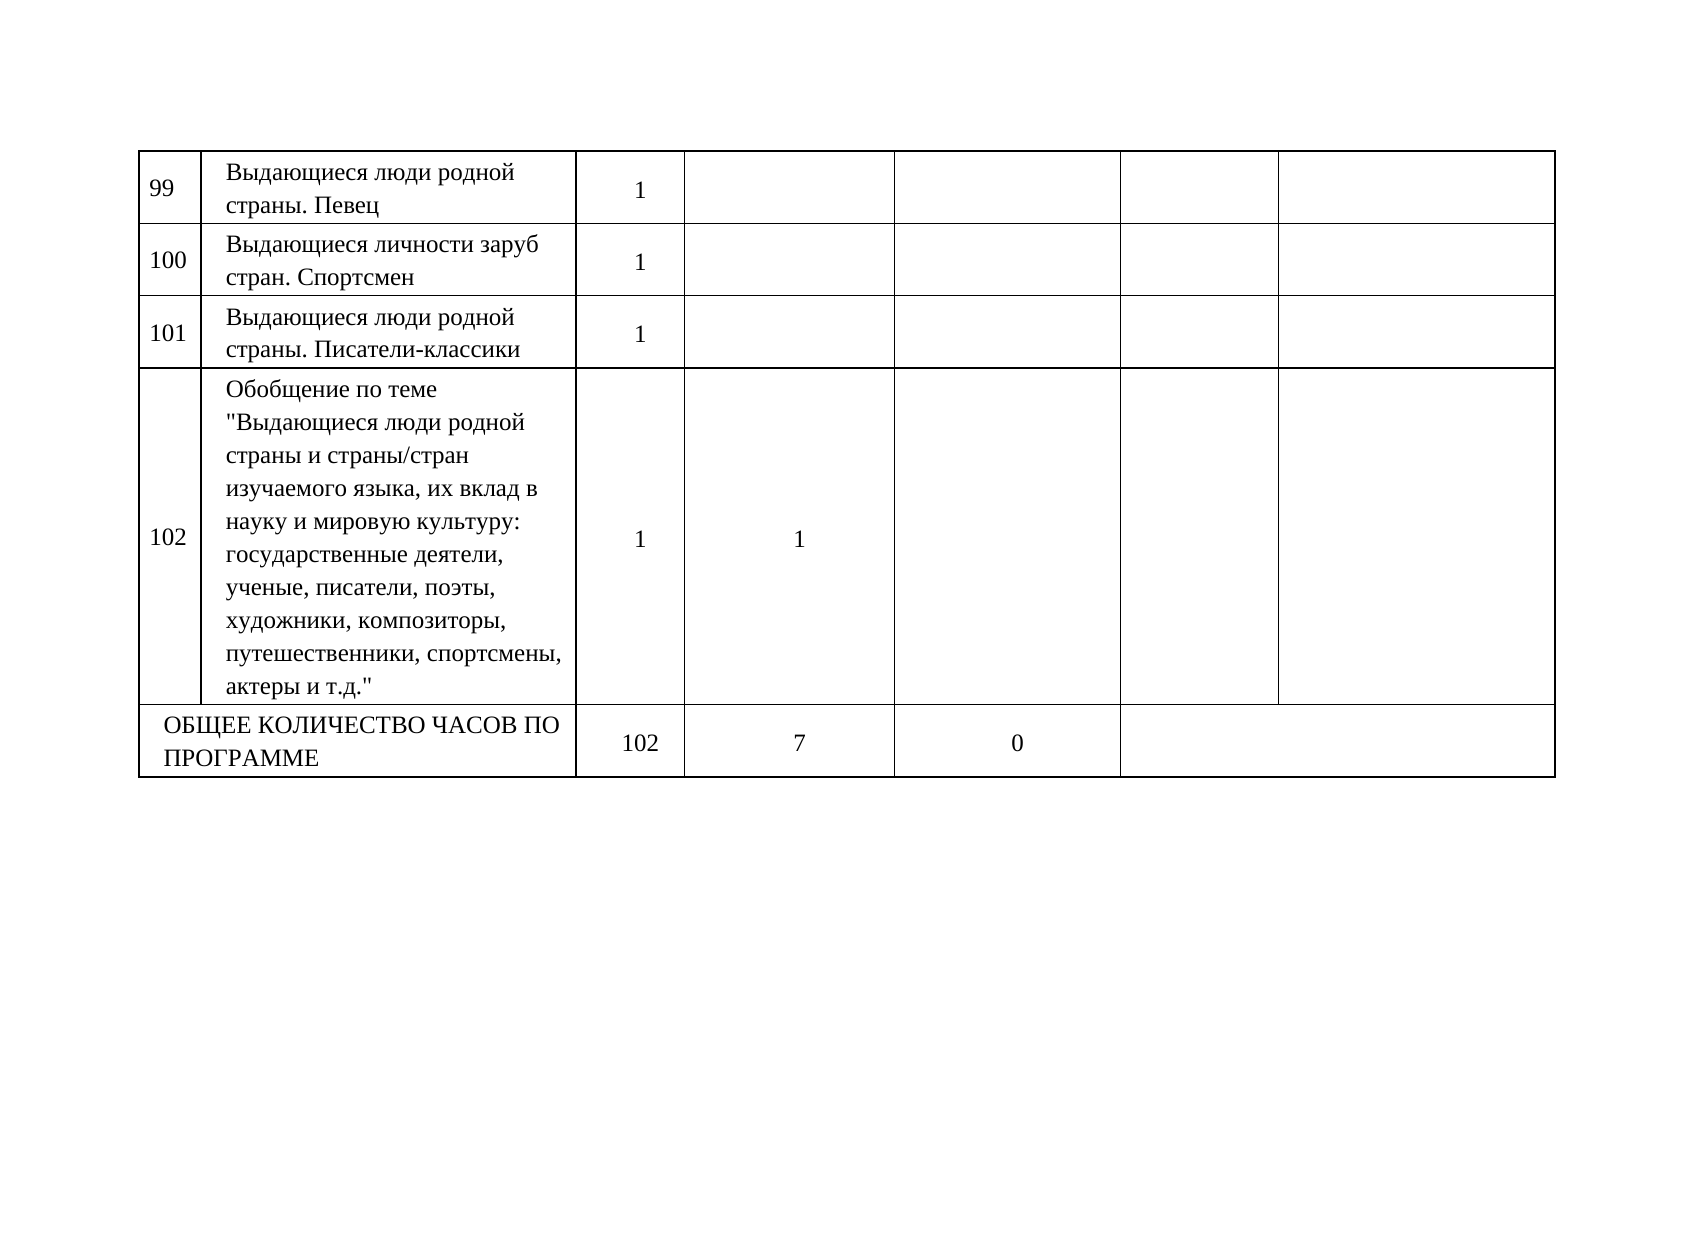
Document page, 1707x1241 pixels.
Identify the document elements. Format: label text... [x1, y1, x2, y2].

table_cell [895, 369, 1120, 704]
table_cell 1 [577, 224, 684, 295]
table_cell ОБЩЕЕ КОЛИЧЕСТВО ЧАСОВ ПО ПРОГРАММЕ [140, 705, 575, 776]
table_cell [895, 296, 1120, 367]
table_cell [1279, 296, 1554, 367]
table_cell Выдающиеся люди родной страны. Певец [202, 152, 575, 222]
table_cell Выдающиеся люди родной страны. Писатели-классики [202, 296, 575, 367]
table_cell 102 [140, 369, 200, 704]
table_cell 1 [577, 369, 684, 704]
table_cell 1 [577, 152, 684, 222]
table_cell [1121, 224, 1278, 295]
table_cell Обобщение по теме "Выдающиеся люди родной страны и страны/стран изучаемого языка, их вклад в науку и мировую культуру: государственные деятели, ученые, писатели, поэты, художники, композиторы, путешественники, спортсмены, актеры и т.д." [202, 369, 575, 704]
table_cell [685, 152, 894, 222]
table_cell [895, 152, 1120, 222]
table_cell 101 [140, 296, 200, 367]
table_cell Выдающиеся личности заруб стран. Спортсмен [202, 224, 575, 295]
table_cell [895, 224, 1120, 295]
table_cell [1279, 369, 1554, 704]
table_cell [685, 296, 894, 367]
table_cell 0 [895, 705, 1120, 776]
table_cell 100 [140, 224, 200, 295]
table_cell [1121, 369, 1278, 704]
table_cell [1121, 296, 1278, 367]
table_cell [1279, 224, 1554, 295]
table_cell 99 [140, 152, 200, 222]
table_cell [685, 224, 894, 295]
table_cell 1 [577, 296, 684, 367]
table_cell [1121, 152, 1278, 222]
table_cell 7 [685, 705, 894, 776]
table_cell [1279, 152, 1554, 222]
table_cell [1121, 705, 1554, 776]
table_cell 102 [577, 705, 684, 776]
table_cell 1 [685, 369, 894, 704]
